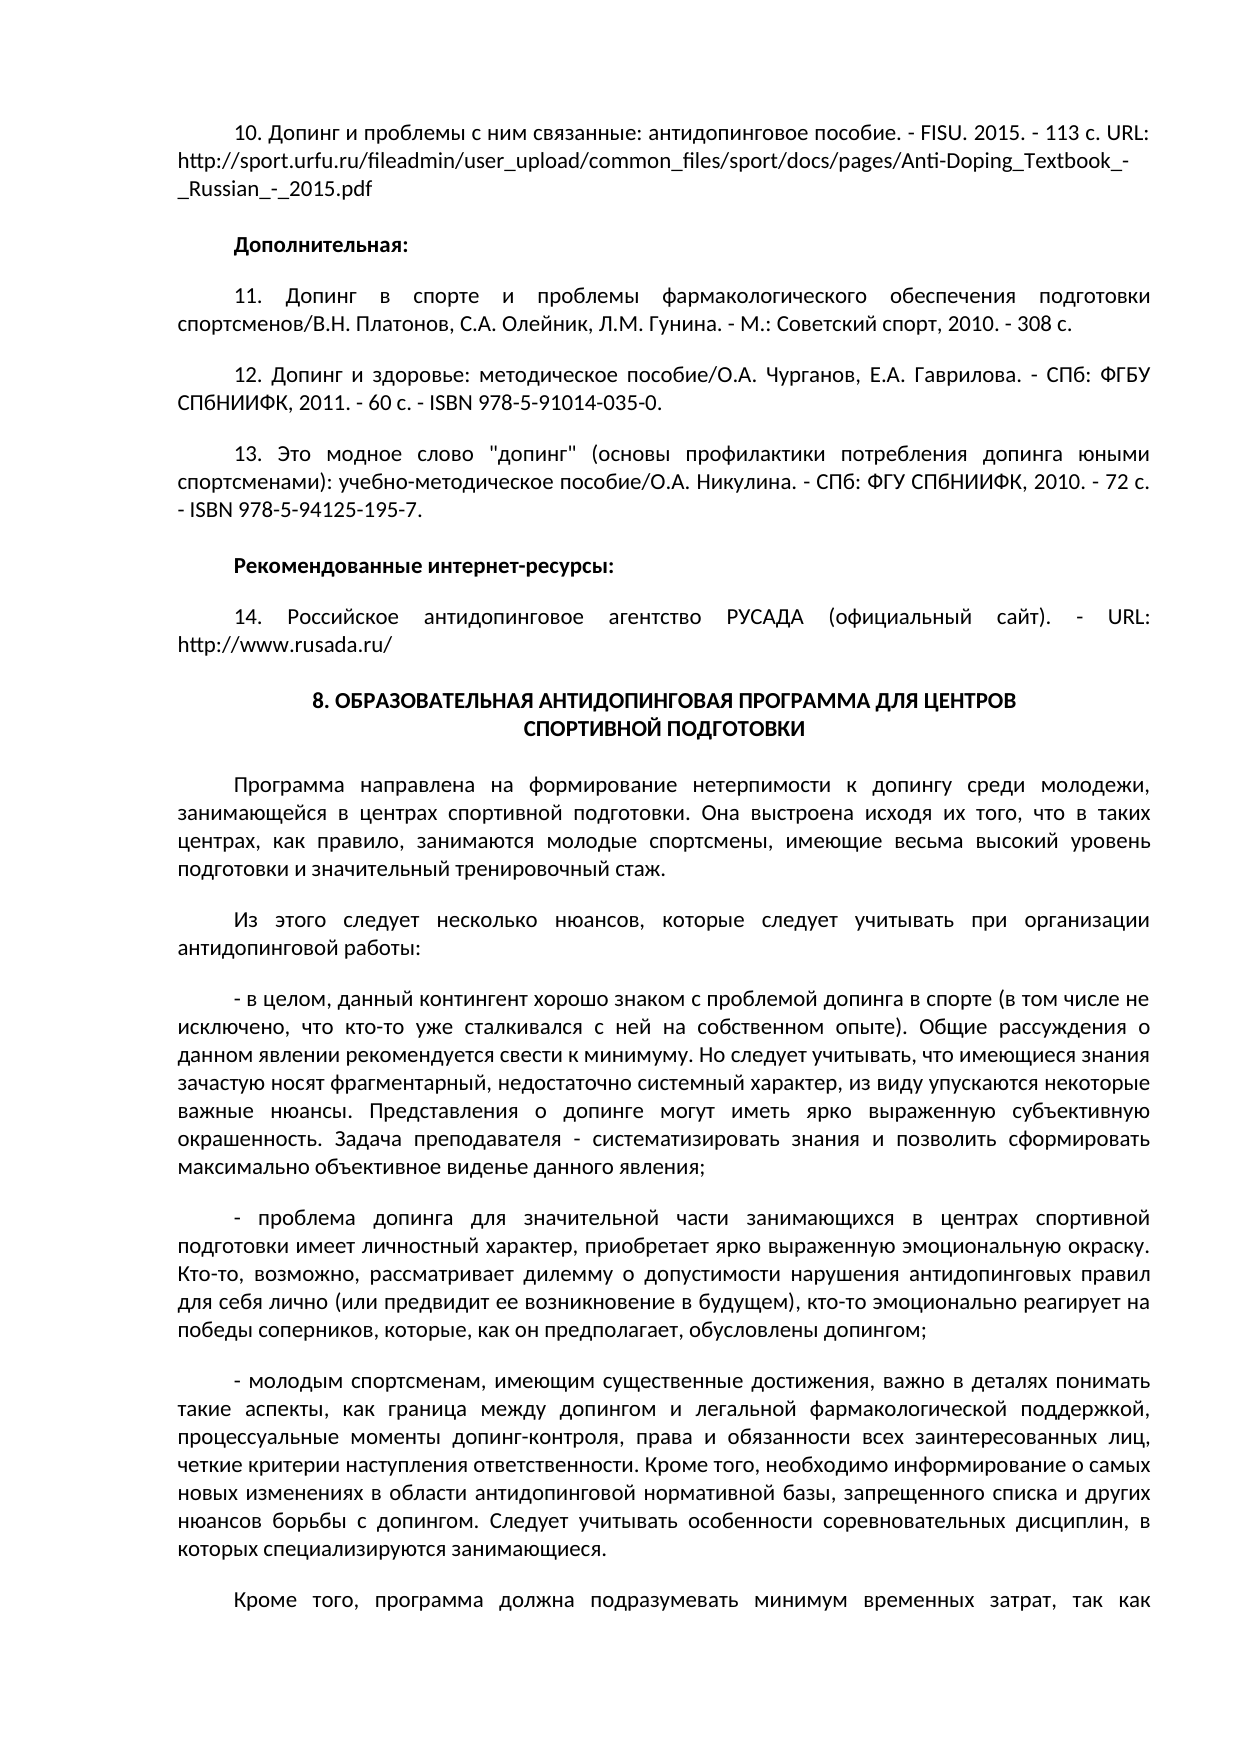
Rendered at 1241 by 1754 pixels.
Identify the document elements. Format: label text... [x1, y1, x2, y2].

text Программа направлена на формирование нетерпимости к допингу среди молодежи, занимающейся в центрах спортивной подготовки. Она выстроена исходя их того, что в таких центрах, как правило, занимаются молодые спортсмены, имеющие весьма высокий уровень подготовки и значительный тренировочный стаж. [177, 770, 1152, 882]
text 14. Российское антидопинговое агентство РУСАДА (официальный сайт). - URL: http://www.rusada.ru/ [177, 602, 1152, 658]
text - в целом, данный контингент хорошо знаком с проблемой допинга в спорте (в том числе не исключено, что кто-то уже сталкивался с ней на собственном опыте). Общие рассуждения о данном явлении рекомендуется свести к минимуму. Но следует учитывать, что имеющиеся знания зачастую носят фрагментарный, недостаточно системный характер, из виду упускаются некоторые важные нюансы. Представления о допинге могут иметь ярко выраженную субъективную окрашенность. Задача преподавателя - систематизировать знания и позволить сформировать максимально объективное виденье данного явления; [177, 984, 1152, 1180]
text - проблема допинга для значительной части занимающихся в центрах спортивной подготовки имеет личностный характер, приобретает ярко выраженную эмоциональную окраску. Кто-то, возможно, рассматривает дилемму о допустимости нарушения антидопинговых правил для себя лично (или предвидит ее возникновение в будущем), кто-то эмоционально реагирует на победы соперников, которые, как он предполагает, обусловлены допингом; [177, 1203, 1152, 1343]
text 13. Это модное слово "допинг" (основы профилактики потребления допинга юными спортсменами): учебно-методическое пособие/О.А. Никулина. - СПб: ФГУ СПбНИИФК, 2010. - 72 с. - ISBN 978-5-94125-195-7. [177, 439, 1152, 523]
text 11. Допинг в спорте и проблемы фармакологического обеспечения подготовки спортсменов/В.Н. Платонов, С.А. Олейник, Л.М. Гунина. - М.: Советский спорт, 2010. - 308 с. [177, 281, 1152, 337]
text Из этого следует несколько нюансов, которые следует учитывать при организации антидопинговой работы: [177, 905, 1152, 961]
title Дополнительная: [177, 230, 1152, 258]
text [177, 1585, 1152, 1613]
title 8. ОБРАЗОВАТЕЛЬНАЯ АНТИДОПИНГОВАЯ ПРОГРАММА ДЛЯ ЦЕНТРОВ [177, 686, 1152, 714]
title СПОРТИВНОЙ ПОДГОТОВКИ [177, 714, 1152, 742]
text 10. Допинг и проблемы с ним связанные: антидопинговое пособие. - FISU. 2015. - 113 с. URL: http://sport.urfu.ru/fileadmin/user_upload/common_files/sport/docs/pages/Anti-Doping_Textbook_-_Russian_-_2015.pdf [177, 118, 1152, 202]
text - молодым спортсменам, имеющим существенные достижения, важно в деталях понимать такие аспекты, как граница между допингом и легальной фармакологической поддержкой, процессуальные моменты допинг-контроля, права и обязанности всех заинтересованных лиц, четкие критерии наступления ответственности. Кроме того, необходимо информирование о самых новых изменениях в области антидопинговой нормативной базы, запрещенного списка и других нюансов борьбы с допингом. Следует учитывать особенности соревновательных дисциплин, в которых специализируются занимающиеся. [177, 1366, 1152, 1562]
text 12. Допинг и здоровье: методическое пособие/О.А. Чурганов, Е.А. Гаврилова. - СПб: ФГБУ СПбНИИФК, 2011. - 60 с. - ISBN 978-5-91014-035-0. [177, 360, 1152, 416]
title Рекомендованные интернет-ресурсы: [177, 551, 1152, 579]
